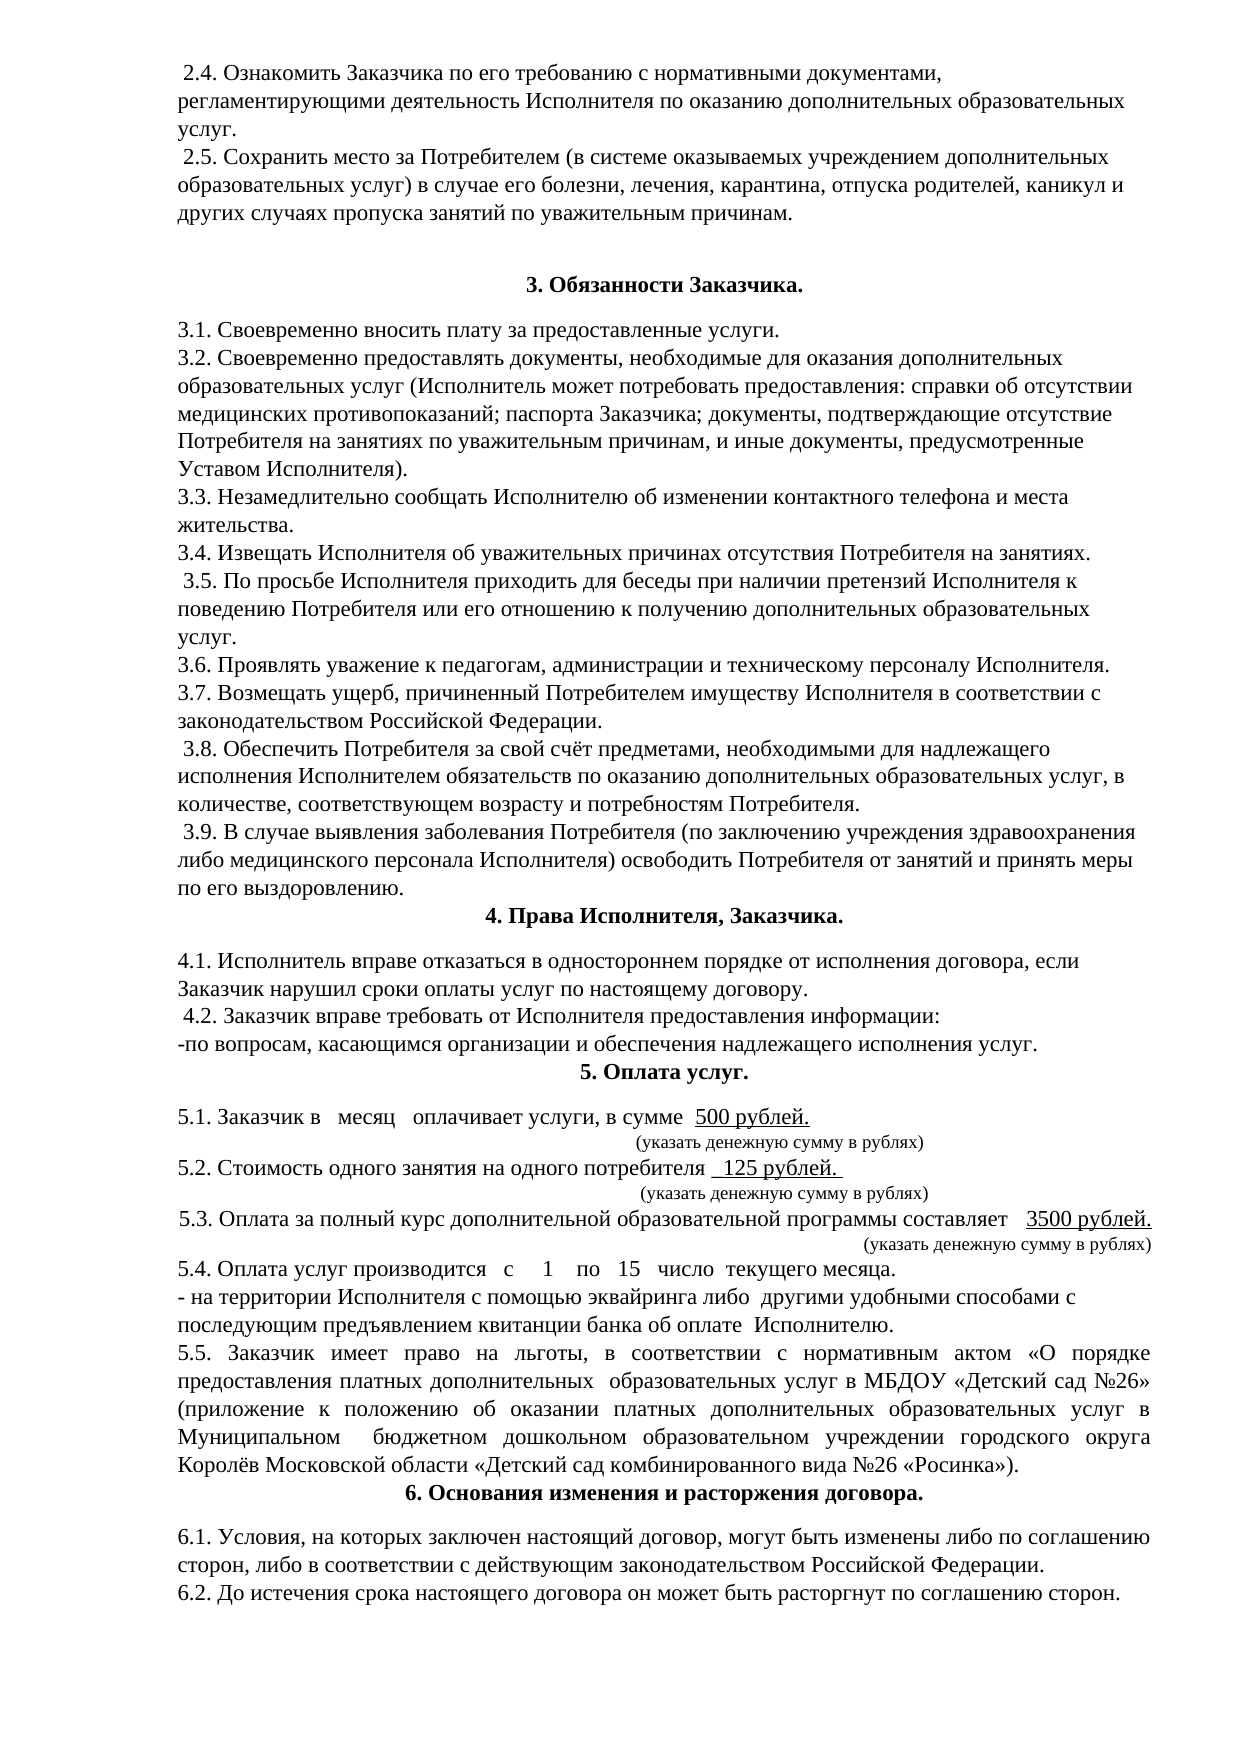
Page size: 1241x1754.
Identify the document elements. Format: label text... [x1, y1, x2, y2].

text -по вопросам, касающимся организации и обеспечения надлежащего исполнения услуг. [177, 1030, 1152, 1057]
text 6. Основания изменения и расторжения договора. [177, 1479, 1152, 1505]
text 3.4. Извещать Исполнителя об уважительных причинах отсутствия Потребителя на занятиях. [177, 539, 1152, 566]
text 3.3. Незамедлительно сообщать Исполнителю об изменении контактного телефона и места жительства. [177, 483, 1152, 538]
text (указать денежную сумму в рублях) [177, 1182, 1152, 1203]
text - на территории Исполнителя с помощью эквайринга либо другими удобными способами с последующим предъявлением квитанции банка об оплате Исполнителю. [177, 1283, 1152, 1338]
text 4.1. Исполнитель вправе отказаться в одностороннем порядке от исполнения договора, если Заказчик нарушил сроки оплаты услуг по настоящему договору. [177, 947, 1152, 1001]
text 3.2. Своевременно предоставлять документы, необходимые для оказания дополнительных образовательных услуг (Исполнитель может потребовать предоставления: справки об отсутствии медицинских противопоказаний; паспорта Заказчика; документы, подтверждающие отсутствие Потребителя на занятиях по уважительным причинам, и иные документы, предусмотренные Уставом Исполнителя). [177, 344, 1152, 482]
text 2.4. Ознакомить Заказчика по его требованию с нормативными документами, регламентирующими деятельность Исполнителя по оказанию дополнительных образовательных услуг. [177, 59, 1152, 141]
text 5.4. Оплата услуг производится с 1 по 15 число текущего месяца. [177, 1255, 1152, 1282]
text 2.5. Сохранить место за Потребителем (в системе оказываемых учреждением дополнительных образовательных услуг) в случае его болезни, лечения, карантина, отпуска родителей, каникул и других случаях пропуска занятий по уважительным причинам. [177, 143, 1152, 225]
text 3.8. Обеспечить Потребителя за свой счёт предметами, необходимыми для надлежащего исполнения Исполнителем обязательств по оказанию дополнительных образовательных услуг, в количестве, соответствующем возрасту и потребностям Потребителя. [177, 734, 1152, 817]
text 6.1. Условия, на которых заключен настоящий договор, могут быть изменены либо по соглашению сторон, либо в соответствии с действующим законодательством Российской Федерации. [177, 1523, 1152, 1578]
text 5.5. Заказчик имеет право на льготы, в соответствии с нормативным актом «О порядке предоставления платных дополнительных образовательных услуг в МБДОУ «Детский сад №26» (приложение к положению об оказании платных дополнительных образовательных услуг в Муниципальном бюджетном дошкольном образовательном учреждении городского округа Королёв Московской области «Детский сад комбинированного вида №26 «Росинка»). [177, 1339, 1152, 1477]
text 3.1. Своевременно вносить плату за предоставленные услуги. [177, 316, 1152, 342]
text 3.9. В случае выявления заболевания Потребителя (по заключению учреждения здравоохранения либо медицинского персонала Исполнителя) освободить Потребителя от занятий и принять меры по его выздоровлению. [177, 818, 1152, 901]
text 5.3. Оплата за полный курс дополнительной образовательной программы составляет 3500 рублей. (указать денежную сумму в рублях) [177, 1205, 1152, 1254]
text 5.1. Заказчик в месяц оплачивает услуги, в сумме 500 рублей. [177, 1103, 1152, 1129]
text (указать денежную сумму в рублях) [177, 1131, 1152, 1152]
text 3.5. По просьбе Исполнителя приходить для беседы при наличии претензий Исполнителя к поведению Потребителя или его отношению к получению дополнительных образовательных услуг. [177, 567, 1152, 649]
text 3.7. Возмещать ущерб, причиненный Потребителем имуществу Исполнителя в соответствии с законодательством Российской Федерации. [177, 679, 1152, 733]
text 3. Обязанности Заказчика. [177, 271, 1152, 298]
text 4. Права Исполнителя, Заказчика. [177, 902, 1152, 928]
text 6.2. До истечения срока настоящего договора он может быть расторгнут по соглашению сторон. [177, 1579, 1152, 1606]
text 4.2. Заказчик вправе требовать от Исполнителя предоставления информации: [177, 1002, 1152, 1029]
text 5.2. Стоимость одного занятия на одного потребителя _125 рублей. [177, 1154, 1152, 1180]
text 3.6. Проявлять уважение к педагогам, администрации и техническому персоналу Исполнителя. [177, 651, 1152, 677]
text 5. Оплата услуг. [177, 1058, 1152, 1085]
